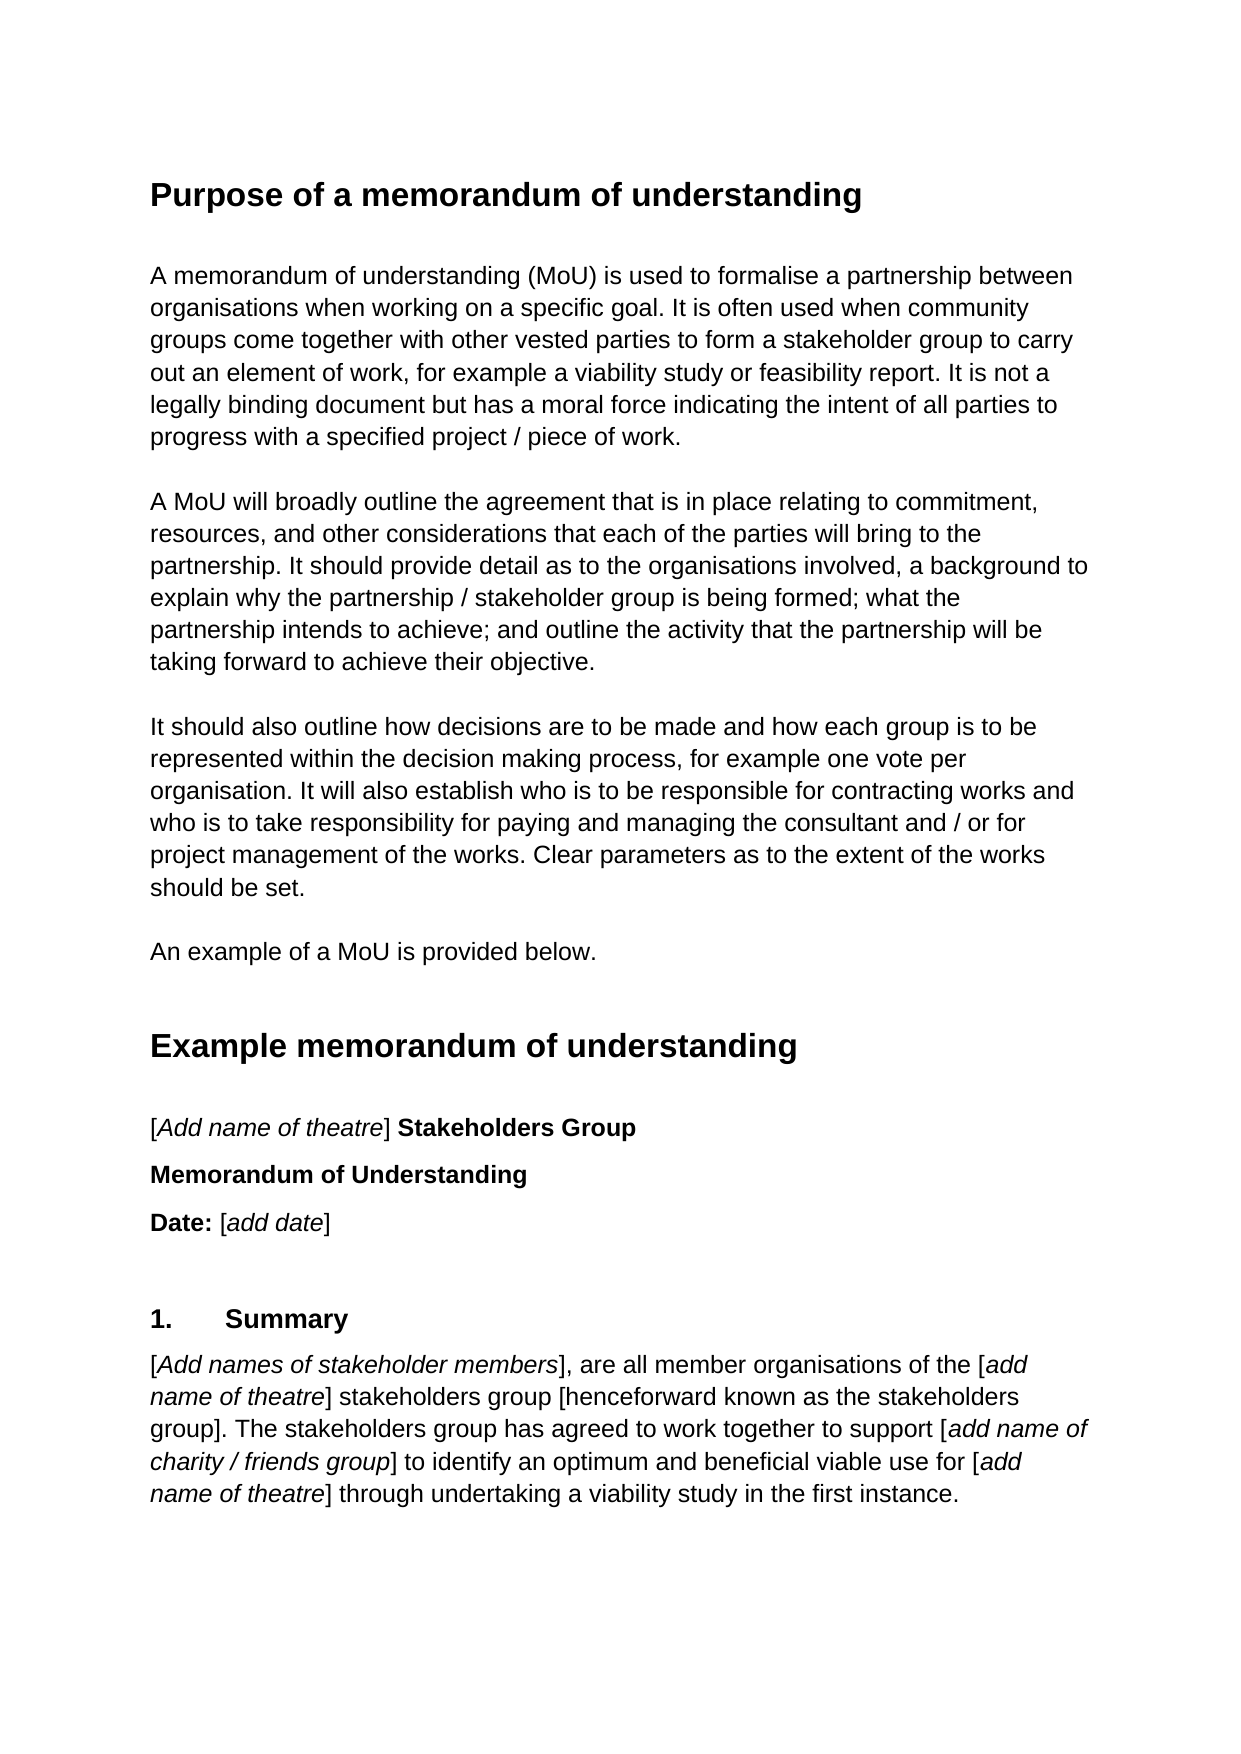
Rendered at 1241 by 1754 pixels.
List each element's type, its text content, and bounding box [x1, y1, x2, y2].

subtitle Example memorandum of understanding [150, 1026, 1090, 1065]
text It should also outline how decisions are to be made and how each group is to be represented within the decision making process, for example one vote per organisation. It will also establish who is to be responsible for contracting works and who is to take responsibility for paying and managing the consultant and / or for project management of the works. Clear parameters as to the extent of the works should be set. [150, 712, 1090, 901]
text Date: [add date] [150, 1208, 1090, 1237]
text [Add names of stakeholder members], are all member organisations of the [add name of theatre] stakeholders group [henceforward known as the stakeholders group]. The stakeholders group has agreed to work together to support [add name of charity / friends group] to identify an optimum and beneficial viable use for [add name of theatre] through undertaking a viability study in the first instance. [150, 1350, 1090, 1508]
text A MoU will broadly outline the agreement that is in place relating to commitment, resources, and other considerations that each of the parties will bring to the partnership. It should provide detail as to the organisations involved, a background to explain why the partnership / stakeholder group is being formed; what the partnership intends to achieve; and outline the activity that the partnership will be taking forward to achieve their objective. [150, 486, 1090, 676]
text [Add name of theatre] Stakeholders Group [150, 1113, 1090, 1141]
text An example of a MoU is provided below. [150, 937, 1090, 966]
text A memorandum of understanding (MoU) is used to formalise a partnership between organisations when working on a specific goal. It is often used when community groups come together with other vested parties to form a stakeholder group to carry out an element of work, for example a viability study or feasibility report. It is not a legally binding document but has a moral force indicating the intent of all parties to progress with a specified project / piece of work. [150, 261, 1090, 451]
text Memorandum of Understanding [150, 1160, 1090, 1189]
subtitle 1. Summary [150, 1303, 1090, 1335]
subtitle Purpose of a memorandum of understanding [150, 175, 1090, 213]
